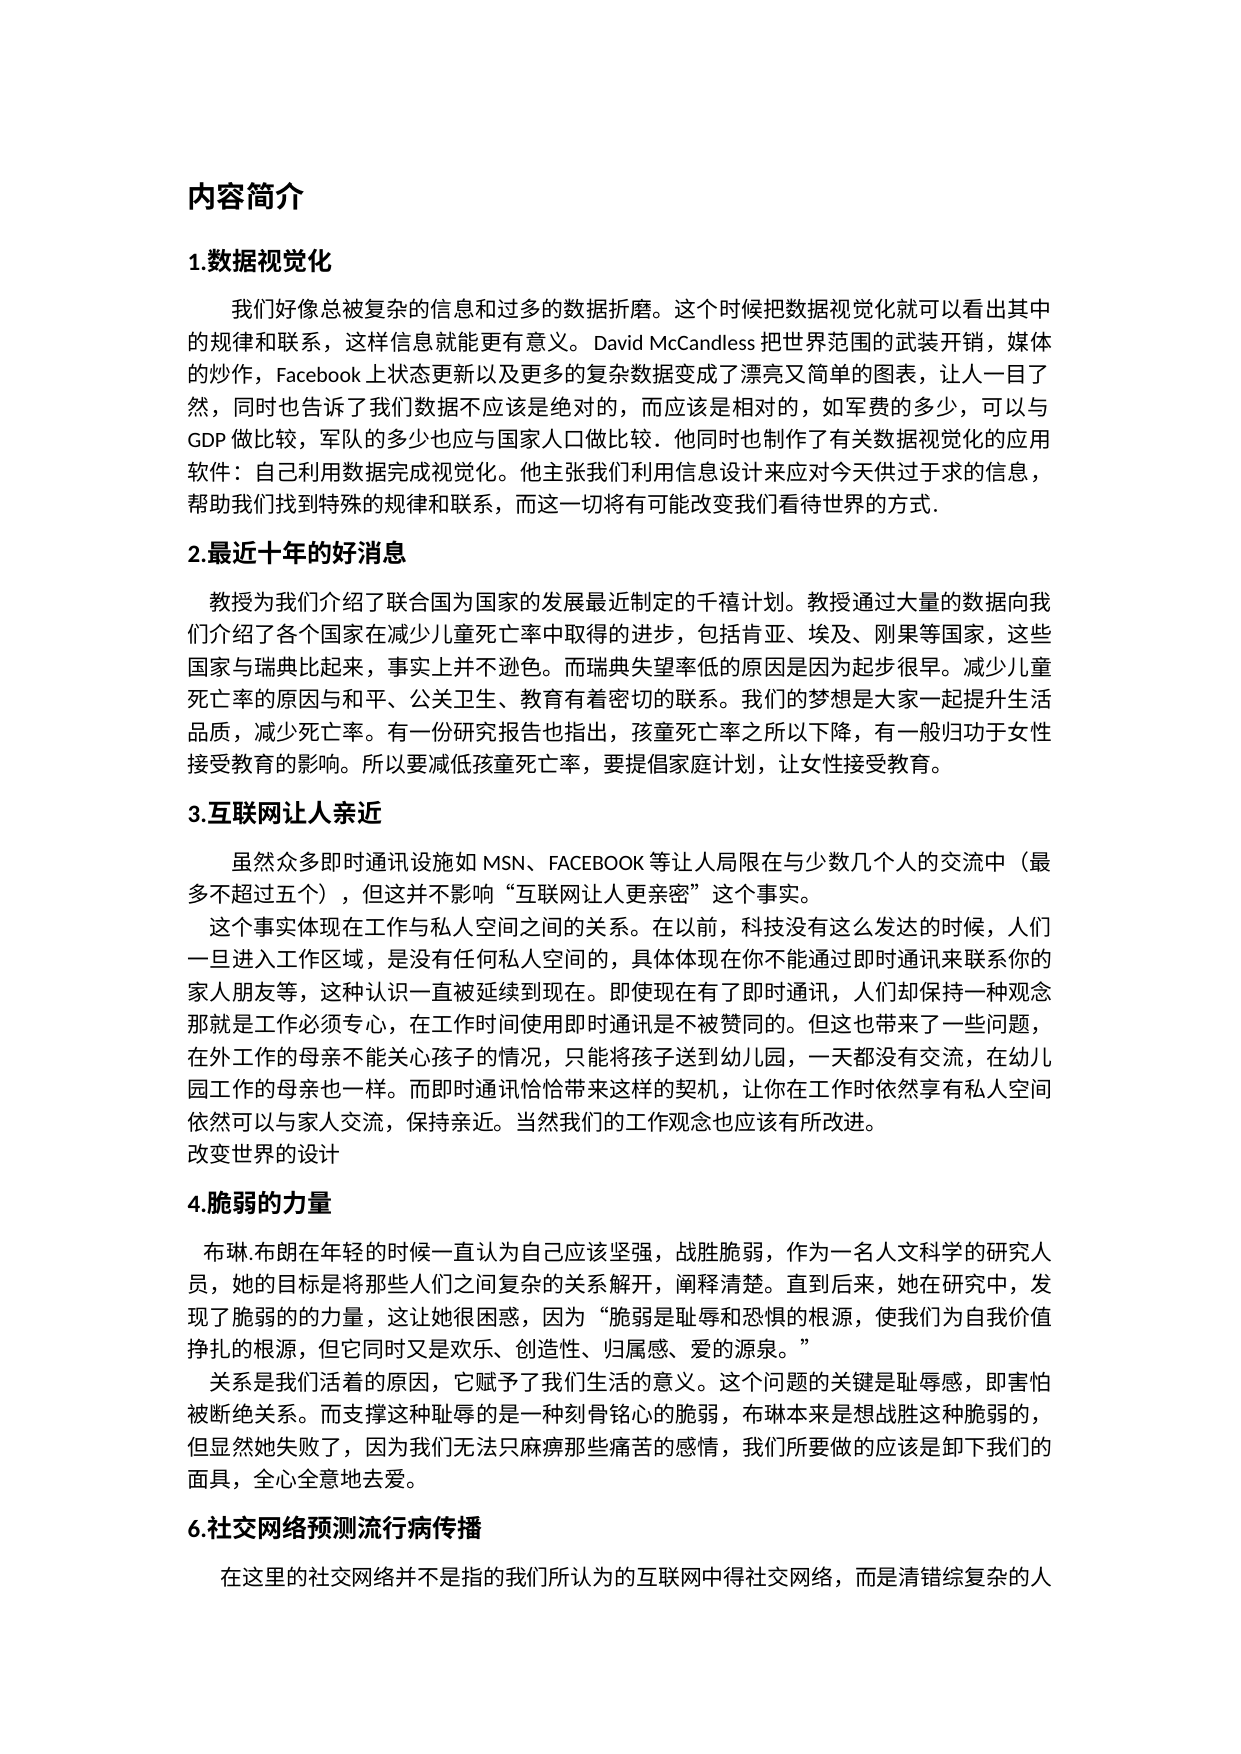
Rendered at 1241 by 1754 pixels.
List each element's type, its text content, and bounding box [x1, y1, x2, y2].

text 关系是我们活着的原因，它赋予了我们生活的意义。这个问题的关键是耻辱感，即害怕被断绝关系。而支撑这种耻辱的是一种刻骨铭心的脆弱，布琳本来是想战胜这种脆弱的，但显然她失败了，因为我们无法只麻痹那些痛苦的感情，我们所要做的应该是卸下我们的面具，全心全意地去爱。 [187, 1364, 1053, 1494]
text 我们好像总被复杂的信息和过多的数据折磨。这个时候把数据视觉化就可以看出其中的规律和联系，这样信息就能更有意义。David McCandless把世界范围的武装开销，媒体的炒作，Facebook上状态更新以及更多的复杂数据变成了漂亮又简单的图表，让人一目了然，同时也告诉了我们数据不应该是绝对的，而应该是相对的，如军费的多少，可以与GDP做比较，军队的多少也应与国家人口做比较．他同时也制作了有关数据视觉化的应用软件：自己利用数据完成视觉化。他主张我们利用信息设计来应对今天供过于求的信息，帮助我们找到特殊的规律和联系，而这一切将有可能改变我们看待世界的方式． [187, 292, 1053, 519]
text 4.脆弱的力量 [187, 1169, 1053, 1234]
text 这个事实体现在工作与私人空间之间的关系。在以前，科技没有这么发达的时候，人们一旦进入工作区域，是没有任何私人空间的，具体体现在你不能通过即时通讯来联系你的家人朋友等，这种认识一直被延续到现在。即使现在有了即时通讯，人们却保持一种观念，那就是工作必须专心，在工作时间使用即时通讯是不被赞同的。但这也带来了一些问题，在外工作的母亲不能关心孩子的情况，只能将孩子送到幼儿园，一天都没有交流，在幼儿园工作的母亲也一样。而即时通讯恰恰带来这样的契机，让你在工作时依然享有私人空间，依然可以与家人交流，保持亲近。当然我们的工作观念也应该有所改进。 [187, 909, 1053, 1137]
text 1.数据视觉化 [187, 227, 1053, 292]
text 6.社交网络预测流行病传播 [187, 1494, 1053, 1559]
text 虽然众多即时通讯设施如MSN、FACEBOOK等让人局限在与少数几个人的交流中（最多不超过五个），但这并不影响“互联网让人更亲密”这个事实。 [187, 844, 1053, 909]
text 布琳.布朗在年轻的时候一直认为自己应该坚强，战胜脆弱，作为一名人文科学的研究人员，她的目标是将那些人们之间复杂的关系解开，阐释清楚。直到后来，她在研究中，发现了脆弱的的力量，这让她很困惑，因为“脆弱是耻辱和恐惧的根源，使我们为自我价值挣扎的根源，但它同时又是欢乐、创造性、归属感、爱的源泉。” [187, 1234, 1053, 1364]
text 改变世界的设计 [187, 1137, 1053, 1169]
text 3.互联网让人亲近 [187, 779, 1053, 844]
text 2.最近十年的好消息 [187, 519, 1053, 584]
text 教授为我们介绍了联合国为国家的发展最近制定的千禧计划。教授通过大量的数据向我们介绍了各个国家在减少儿童死亡率中取得的进步，包括肯亚、埃及、刚果等国家，这些国家与瑞典比起来，事实上并不逊色。而瑞典失望率低的原因是因为起步很早。减少儿童死亡率的原因与和平、公关卫生、教育有着密切的联系。我们的梦想是大家一起提升生活品质，减少死亡率。有一份研究报告也指出，孩童死亡率之所以下降，有一般归功于女性接受教育的影响。所以要减低孩童死亡率，要提倡家庭计划，让女性接受教育。 [187, 584, 1053, 779]
text 内容简介 [187, 162, 1053, 227]
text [187, 1559, 1053, 1592]
